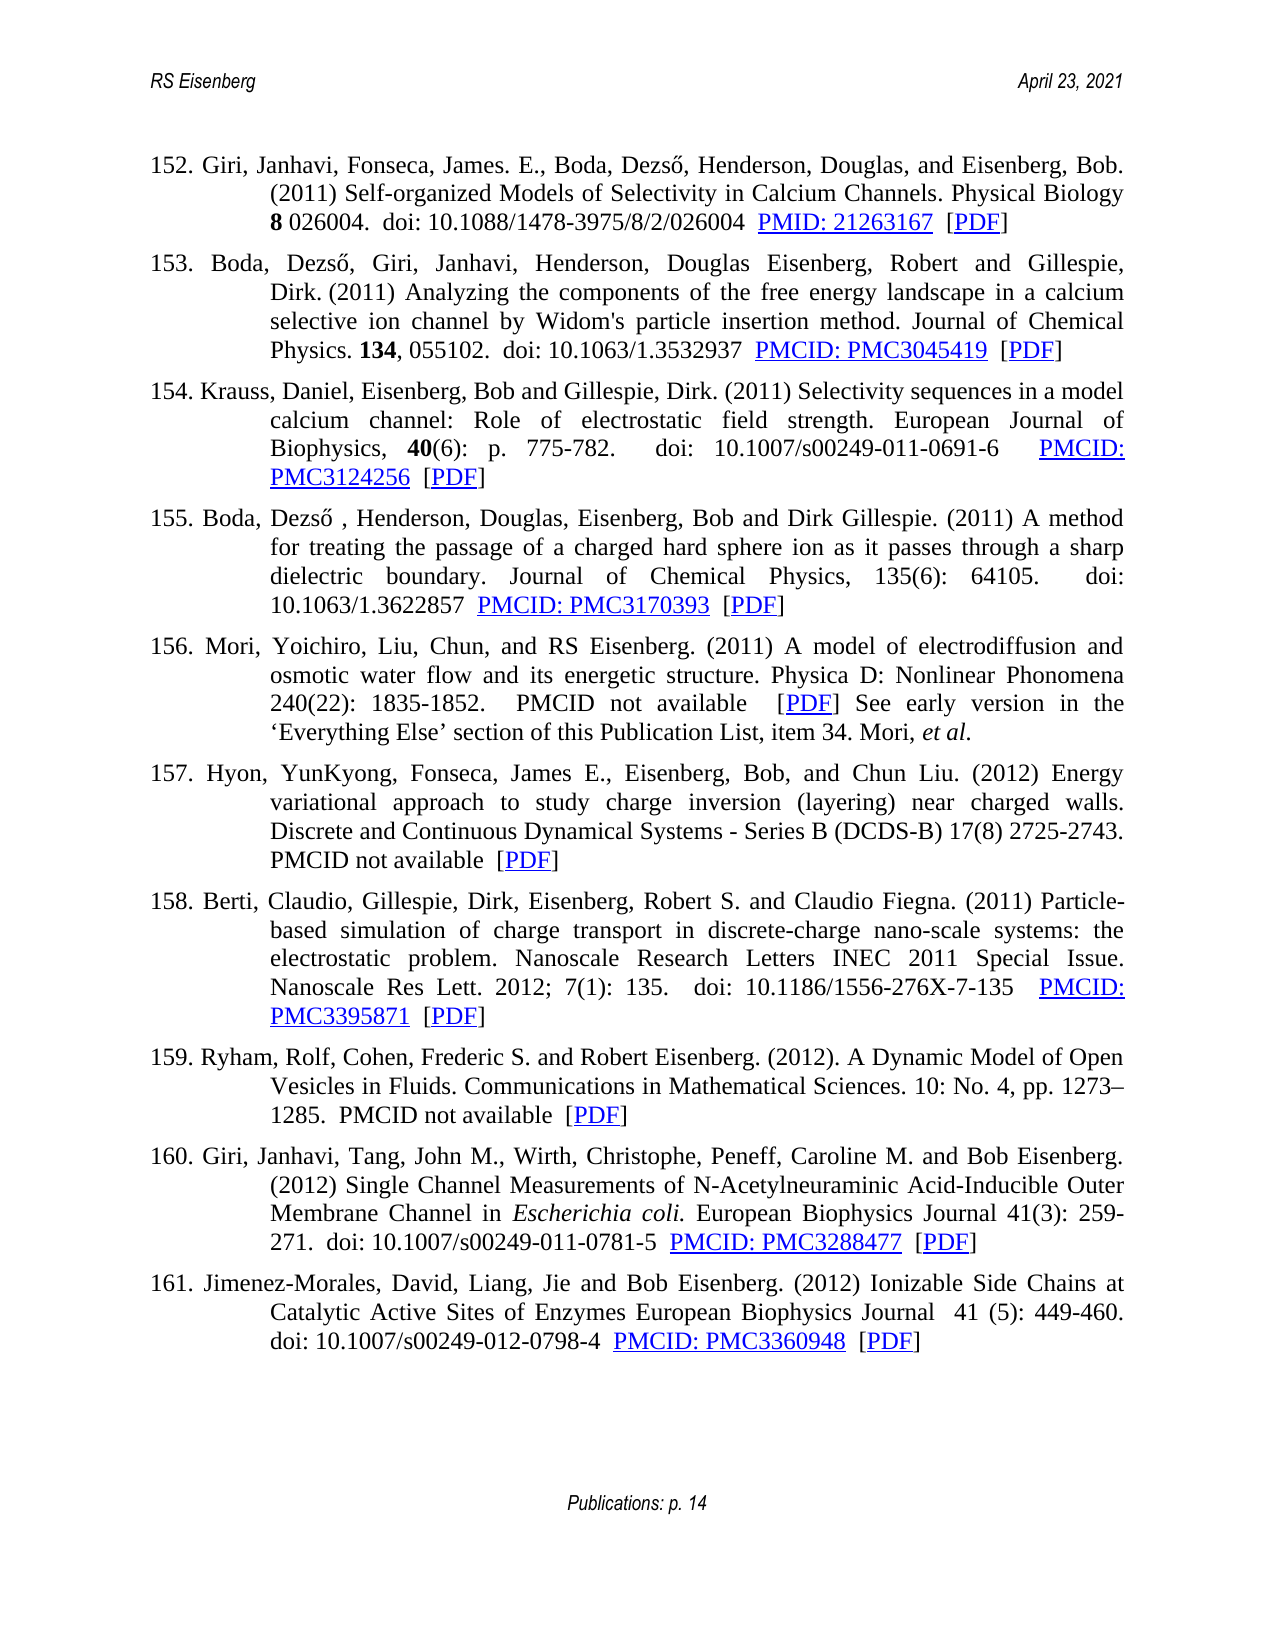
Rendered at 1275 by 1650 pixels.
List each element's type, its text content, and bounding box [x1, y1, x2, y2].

text 154. Krauss, Daniel, Eisenberg, Bob and Gillespie, Dirk. (2011) Selectivity sequences in a model calcium channel: Role of electrostatic field strength. European Journal of Biophysics, 40(6): p. 775-782. doi: 10.1007/s00249-011-0691-6 PMCID: PMC3124256 [PDF] [150, 376, 1125, 491]
text 160. Giri, Janhavi, Tang, John M., Wirth, Christophe, Peneff, Caroline M. and Bob Eisenberg. (2012) Single Channel Measurements of N-Acetylneuraminic Acid-Inducible Outer Membrane Channel in Escherichia coli. European Biophysics Journal 41(3): 259-271. doi: 10.1007/s00249-011-0781-5 PMCID: PMC3288477 [PDF] [150, 1141, 1125, 1256]
text 157. Hyon, YunKyong, Fonseca, James E., Eisenberg, Bob, and Chun Liu. (2012) Energy variational approach to study charge inversion (layering) near charged walls. Discrete and Continuous Dynamical Systems - Series B (DCDS-B) 17(8) 2725-2743. PMCID not available [PDF] [150, 758, 1125, 873]
text 153. Boda, Dezső, Giri, Janhavi, Henderson, Douglas Eisenberg, Robert and Gillespie, Dirk. (2011) Analyzing the components of the free energy landscape in a calcium selective ion channel by Widom's particle insertion method. Journal of Chemical Physics. 134, 055102. doi: 10.1063/1.3532937 PMCID: PMC3045419 [PDF] [150, 248, 1125, 363]
text 158. Berti, Claudio, Gillespie, Dirk, Eisenberg, Robert S. and Claudio Fiegna. (2011) Particle-based simulation of charge transport in discrete-charge nano-scale systems: the electrostatic problem. Nanoscale Research Letters INEC 2011 Special Issue. Nanoscale Res Lett. 2012; 7(1): 135. doi: 10.1186/1556-276X-7-135 PMCID: PMC3395871 [PDF] [150, 886, 1125, 1030]
text 152. Giri, Janhavi, Fonseca, James. E., Boda, Dezső, Henderson, Douglas, and Eisenberg, Bob. (2011) Self-organized Models of Selectivity in Calcium Channels. Physical Biology 8 026004. doi: 10.1088/1478-3975/8/2/026004 PMID: 21263167 [PDF] [150, 150, 1125, 236]
text 159. Ryham, Rolf, Cohen, Frederic S. and Robert Eisenberg. (2012). A Dynamic Model of Open Vesicles in Fluids. Communications in Mathematical Sciences. 10: No. 4, pp. 1273–1285. PMCID not available [PDF] [150, 1042, 1125, 1128]
text 161. Jimenez-Morales, David, Liang, Jie and Bob Eisenberg. (2012) Ionizable Side Chains at Catalytic Active Sites of Enzymes European Biophysics Journal 41 (5): 449-460. doi: 10.1007/s00249-012-0798-4 PMCID: PMC3360948 [PDF] [150, 1268, 1125, 1355]
text 156. Mori, Yoichiro, Liu, Chun, and RS Eisenberg. (2011) A model of electrodiffusion and osmotic water flow and its energetic structure. Physica D: Nonlinear Phonomena 240(22): 1835-1852. PMCID not available [PDF] See early version in the ‘Everything Else’ section of this Publication List, item 34. Mori, et al. [150, 631, 1125, 746]
text 155. Boda, Dezső , Henderson, Douglas, Eisenberg, Bob and Dirk Gillespie. (2011) A method for treating the passage of a charged hard sphere ion as it passes through a sharp dielectric boundary. Journal of Chemical Physics, 135(6): 64105. doi: 10.1063/1.3622857 PMCID: PMC3170393 [PDF] [150, 503, 1125, 618]
